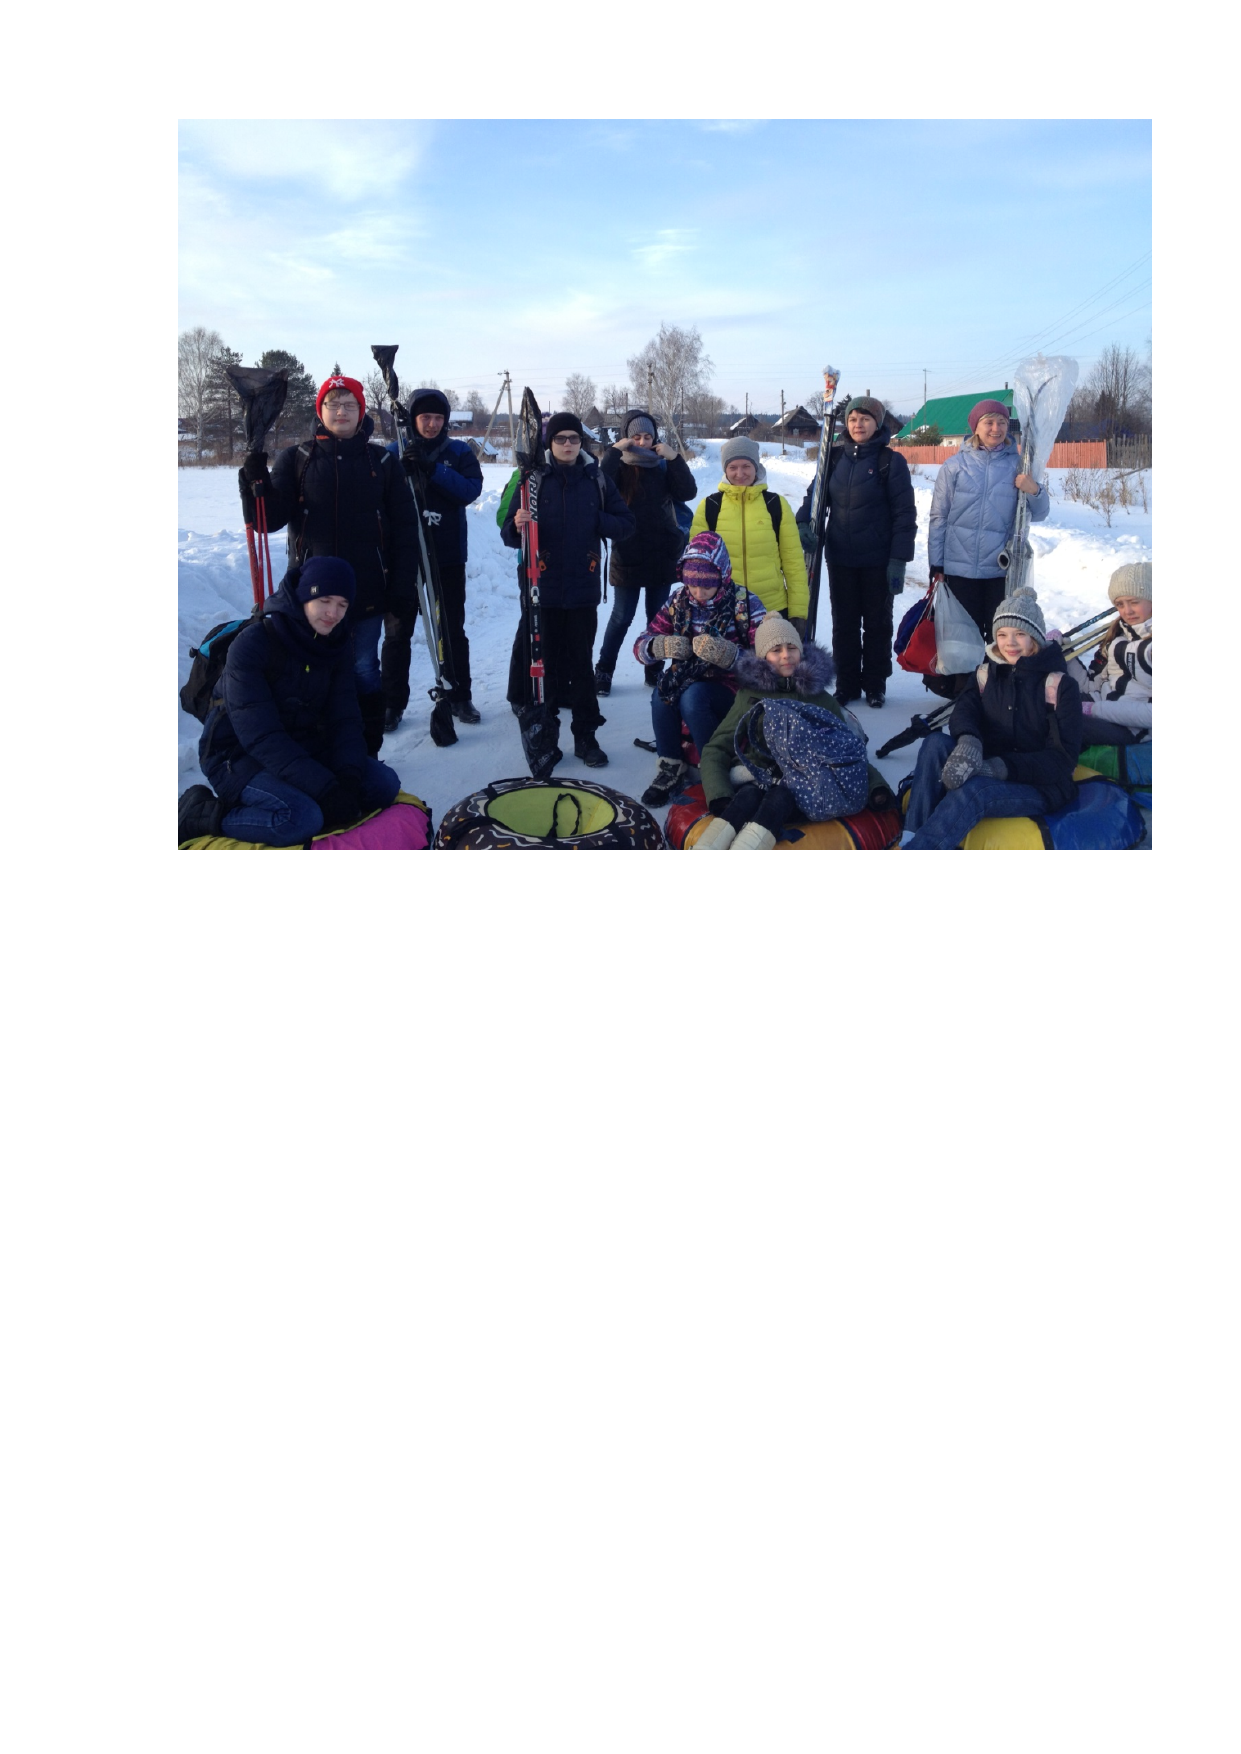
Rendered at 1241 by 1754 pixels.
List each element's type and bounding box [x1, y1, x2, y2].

picture [179, 119, 1152, 850]
